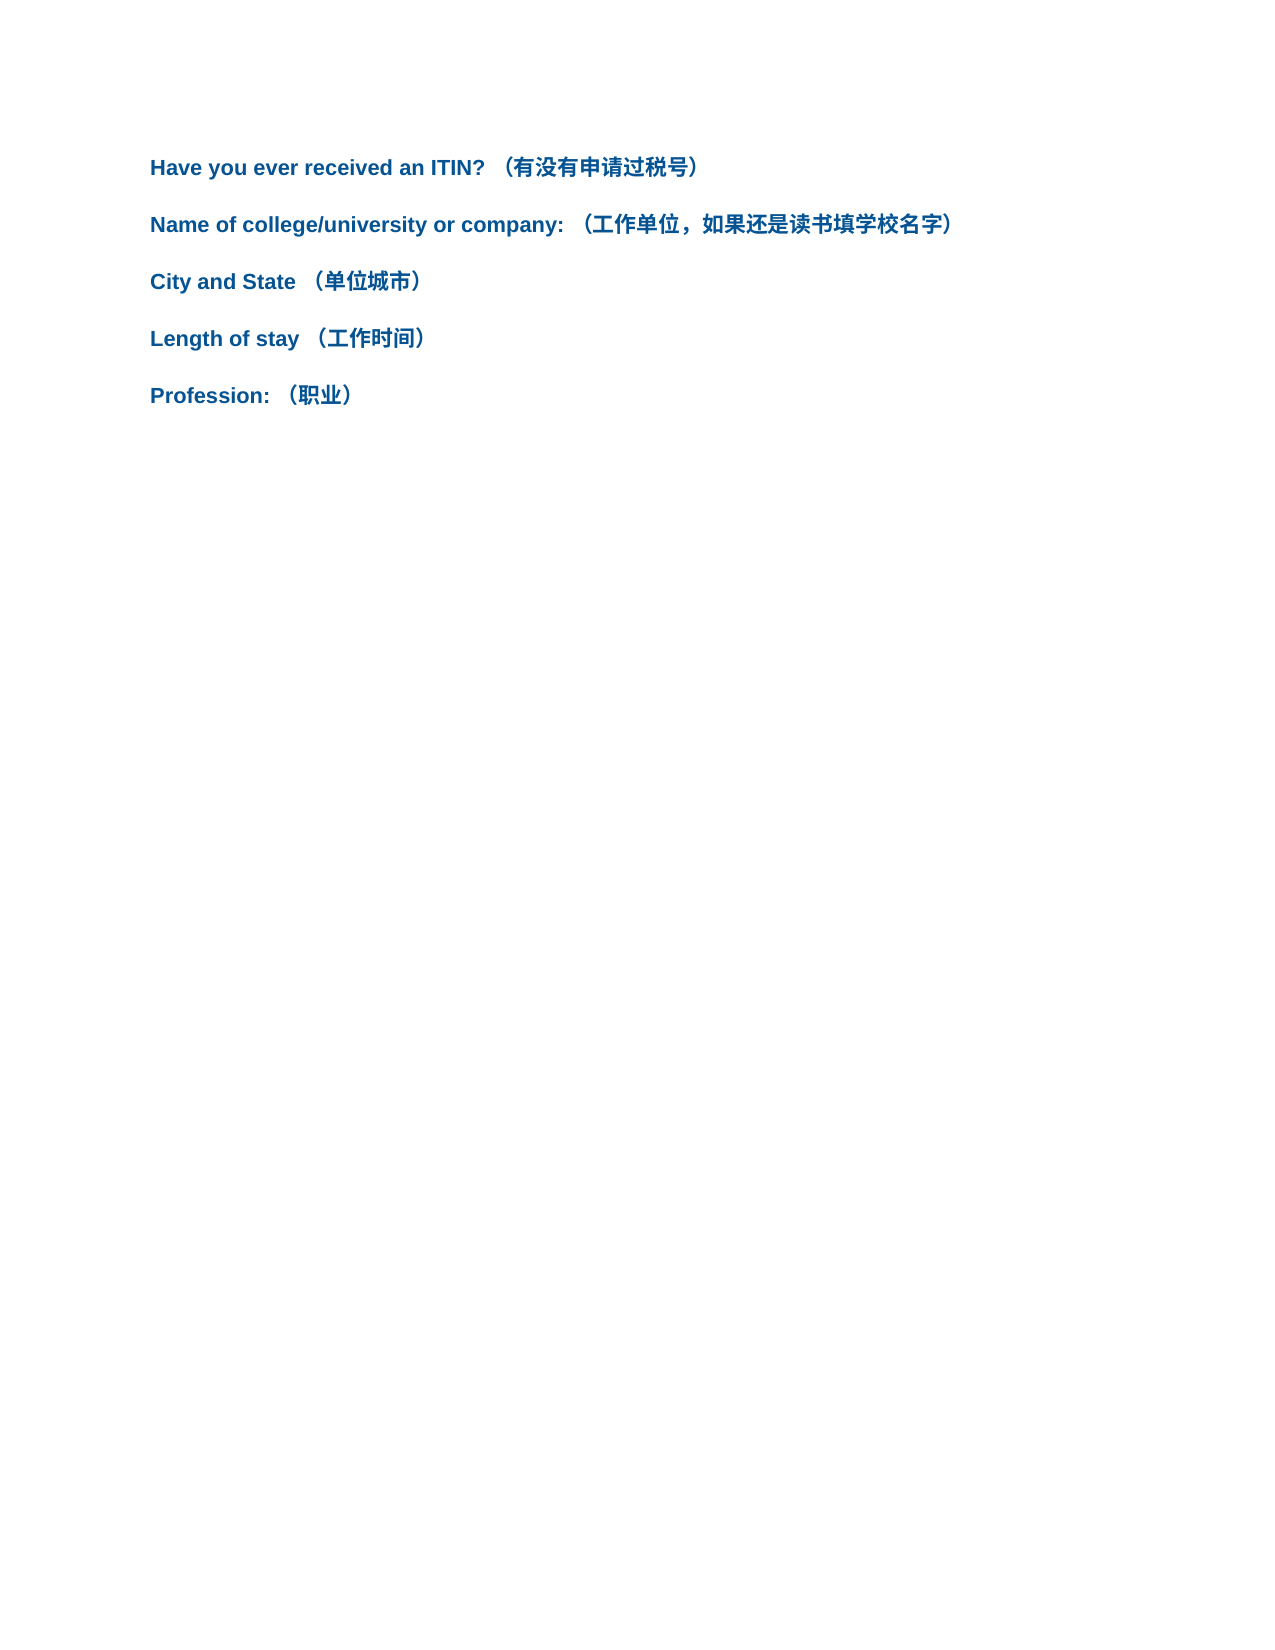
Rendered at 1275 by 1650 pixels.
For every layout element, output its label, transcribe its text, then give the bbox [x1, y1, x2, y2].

text Length of stay （工作时间） [150, 321, 1125, 380]
text Name of college/university or company: （工作单位，如果还是读书填学校名字） [150, 207, 1125, 238]
text City and State （单位城市） [150, 264, 1125, 295]
text Have you ever received an ITIN? （有没有申请过税号） [150, 150, 1125, 182]
text Profession: （职业） [150, 380, 1125, 410]
